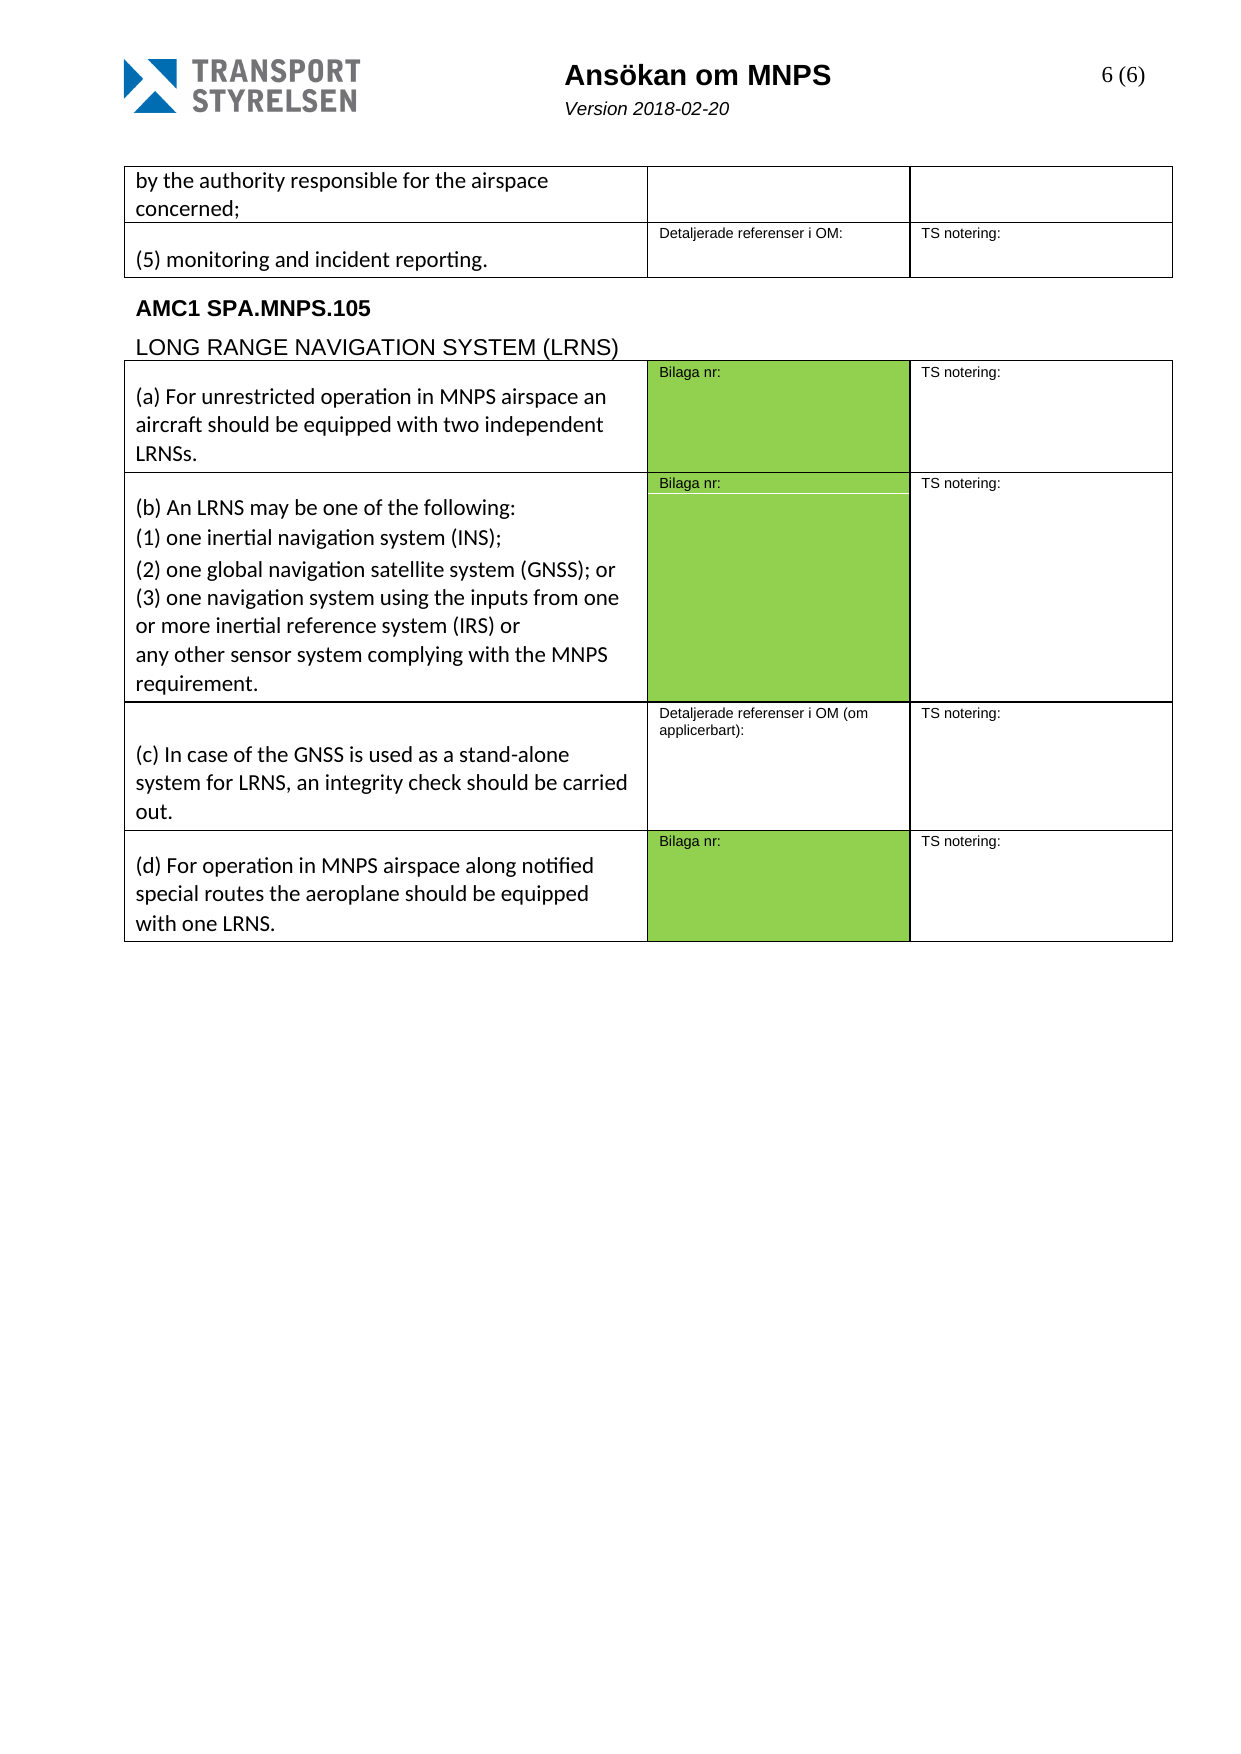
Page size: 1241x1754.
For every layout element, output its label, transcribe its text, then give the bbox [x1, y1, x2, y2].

table_cell Bilaga nr: [648, 361, 909, 382]
table_cell LONG RANGE NAVIGATION SYSTEM (LRNS) [124, 321, 1172, 360]
table_cell Bilaga nr: [648, 473, 909, 493]
table_cell [125, 831, 647, 852]
table_cell [125, 361, 647, 382]
table_cell Detaljerade referenser i OM (om applicerbart): [648, 703, 909, 740]
table_cell (b) An LRNS may be one of the following: (1) one inertial navigation system (INS); (2) one global navigation satellite system (GNSS); or (3) one navigation system using the inputs from one or more inertial reference system (IRS) or any other sensor system complying with the MNPS requirement. [125, 494, 647, 701]
table_cell (5) monitoring and incident reporting. [125, 244, 647, 277]
table_cell Detaljerade referenser i OM: [648, 223, 909, 244]
table_cell Bilaga nr: [648, 831, 909, 852]
picture [123, 59, 361, 113]
table_cell [125, 703, 647, 740]
table_cell (c) In case of the GNSS is used as a stand-alone system for LRNS, an integrity check should be carried out. [125, 740, 647, 829]
table_cell (a) For unrestricted operation in MNPS airspace an aircraft should be equipped with two independent LRNSs. [125, 382, 647, 472]
table_cell AMC1 SPA.MNPS.105 [124, 278, 1172, 321]
table_cell [125, 223, 647, 244]
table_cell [125, 167, 647, 222]
table_cell TS notering: [911, 223, 1172, 244]
table_cell TS notering: [911, 703, 1172, 740]
table_cell TS notering: [911, 831, 1172, 852]
table_cell TS notering: [911, 361, 1172, 382]
table_cell [125, 473, 647, 493]
table_cell TS notering: [911, 473, 1172, 493]
table_cell (d) For operation in MNPS airspace along notified special routes the aeroplane should be equipped with one LRNS. [125, 852, 647, 941]
